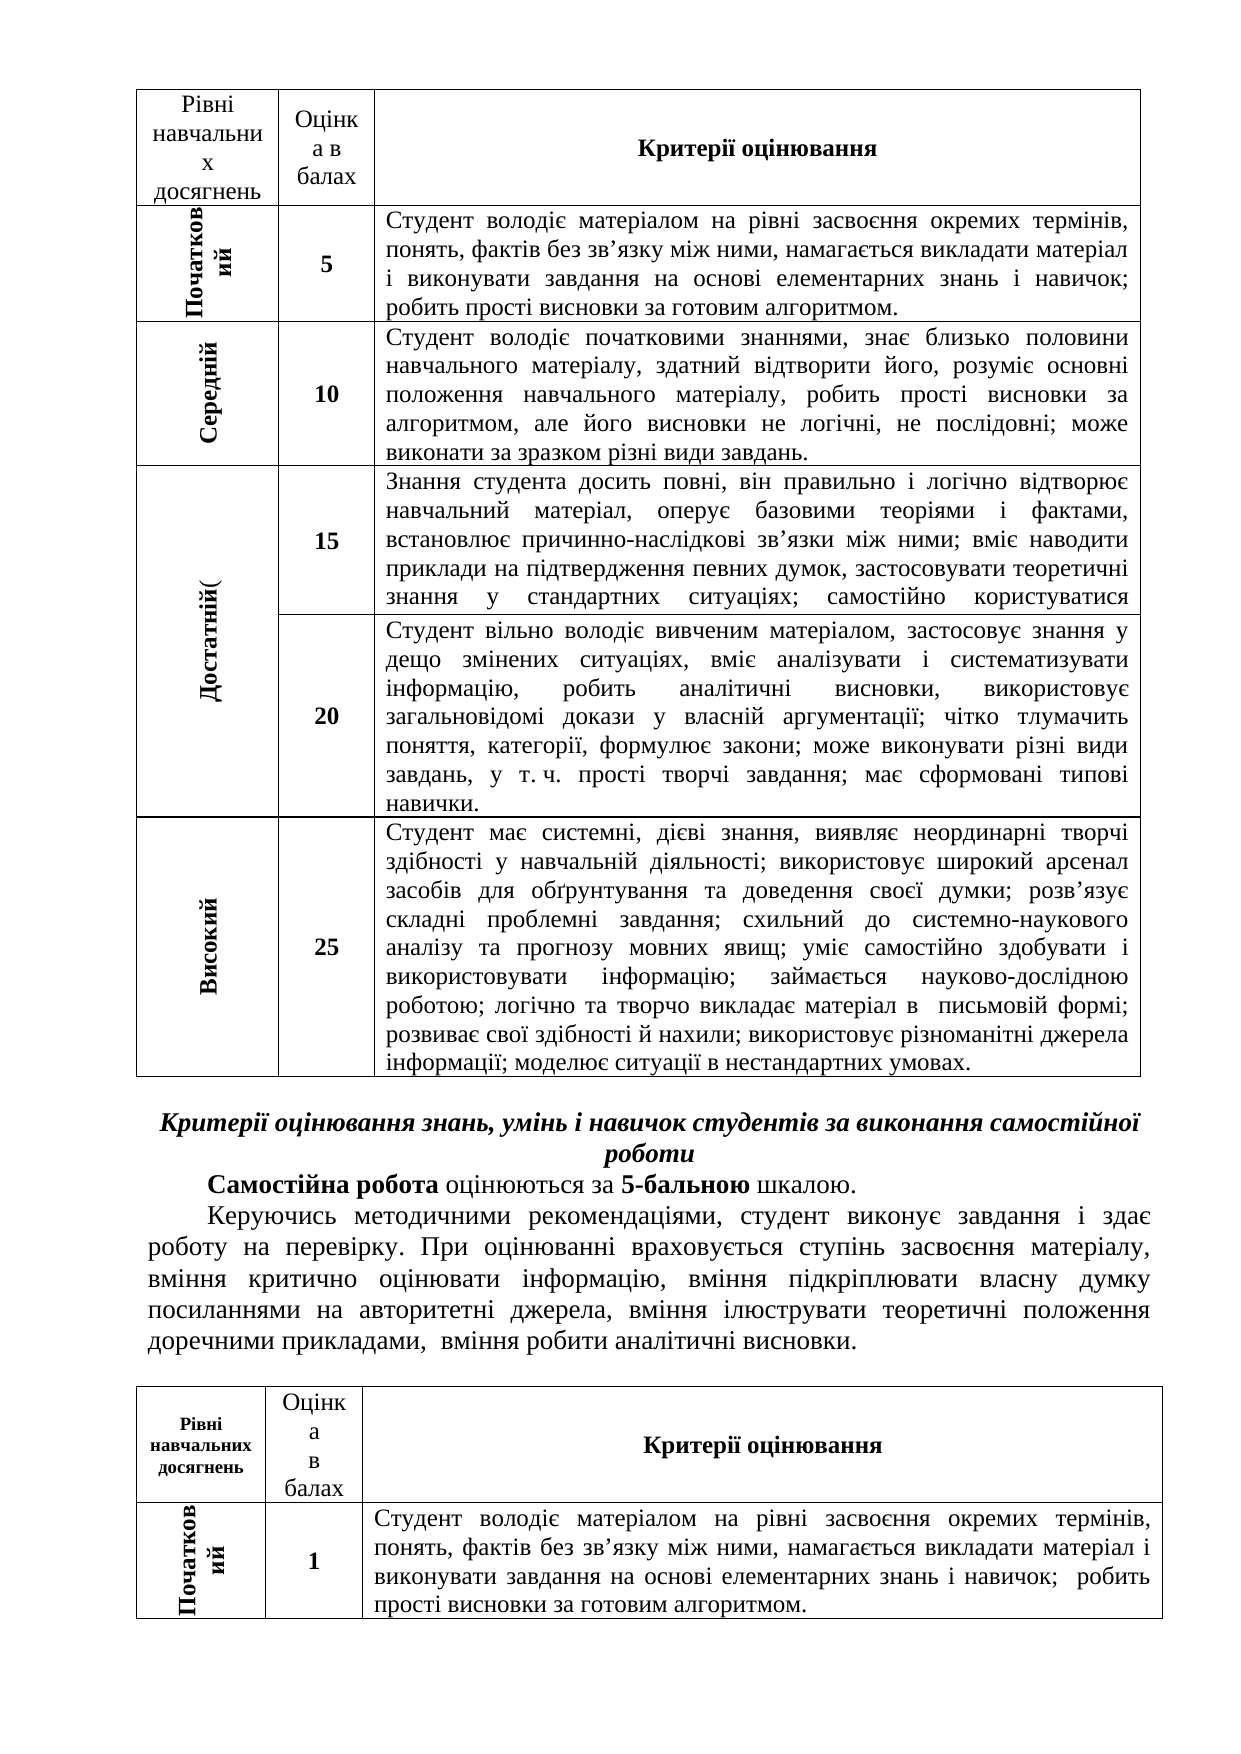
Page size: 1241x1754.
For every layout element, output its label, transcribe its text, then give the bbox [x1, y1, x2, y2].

table_cell Початковий [137, 1503, 265, 1618]
table_cell 15 [279, 466, 374, 614]
table_cell 10 [279, 322, 374, 465]
table_cell 25 [279, 818, 374, 1076]
table_cell 5 [279, 206, 374, 321]
text Керуючись методичними рекомендаціями, студент виконує завдання і здає роботу на перевірку. При оцінюванні враховується ступінь засвоєння матеріалу, вміння критично оцінювати інформацію, вміння підкріплювати власну думку посиланнями на авторитетні джерела, вміння ілюструвати теоретичні положення доречними прикладами, вміння робити аналітичні висновки. [148, 1199, 1152, 1355]
table_cell Студент володіє матеріалом на рівні засвоєння окремих термінів, понять, фактів без зв’язку між ними, намагається викладати матеріал і виконувати завдання на основі елементарних знань і навичок; робить прості висновки за готовим алгоритмом. [363, 1503, 1162, 1618]
text Критерії оцінювання знань, умінь і навичок студентів за виконання самостійної роботи [148, 1106, 1152, 1168]
table_cell Середній [137, 322, 278, 465]
table_cell 20 [279, 615, 374, 816]
table_cell Студент володіє матеріалом на рівні засвоєння окремих термінів, понять, фактів без зв’язку між ними, намагається викладати матеріал і виконувати завдання на основі елементарних знань і навичок; робить прості висновки за готовим алгоритмом. [375, 206, 1140, 321]
table_header Оцінка в балах [279, 90, 374, 204]
list Самостійна робота оцінюються за 5-бальною шкалою. [148, 1168, 1152, 1199]
table_cell Достатній( [137, 466, 278, 816]
table_cell Початковий [137, 206, 278, 321]
table_cell Студент володіє початковими знаннями, знає близько половини навчального матеріалу, здатний відтворити його, розуміє основні положення навчального матеріалу, робить прості висновки за алгоритмом, але його висновки не логічні, не послідовні; може виконати за зразком різні види завдань. [375, 322, 1140, 465]
table_header Оцінка в балах [266, 1387, 362, 1502]
table_cell Знання студента досить повні, він правильно і логічно відтворює навчальний матеріал, оперує базовими теоріями і фактами, встановлює причинно-наслідкові зв’язки між ними; вміє наводити приклади на підтвердження певних думок, застосовувати теоретичні знання у стандартних ситуаціях; самостійно користуватися додатковими джерелами; правильно використовує термінологію. [375, 466, 1140, 614]
table_header Рівні навчальних досягнень [137, 1387, 265, 1502]
table_cell 1 [266, 1503, 362, 1618]
table_header Рівні навчальних досягнень [137, 90, 278, 204]
table_cell Високий [137, 818, 278, 1076]
table_cell Студент має системні, дієві знання, виявляє неординарні творчі здібності у навчальній діяльності; використовує широкий арсенал засобів для обґрунтування та доведення своєї думки; розв’язує складні проблемні завдання; схильний до системно-наукового аналізу та прогнозу мовних явищ; уміє самостійно здобувати і використовувати інформацію; займається науково-дослідною роботою; логічно та творчо викладає матеріал в письмовій формі; розвиває свої здібності й нахили; використовує різноманітні джерела інформації; моделює ситуації в нестандартних умовах. [375, 818, 1140, 1076]
table_header Критерії оцінювання [363, 1387, 1162, 1502]
table_header Критерії оцінювання [375, 90, 1140, 204]
table_cell Студент вільно володіє вивченим матеріалом, застосовує знання у дещо змінених ситуаціях, вміє аналізувати і систематизувати інформацію, робить аналітичні висновки, використовує загальновідомі докази у власній аргументації; чітко тлумачить поняття, категорії, формулює закони; може виконувати різні види завдань, у т. ч. прості творчі завдання; має сформовані типові навички. [375, 615, 1140, 816]
